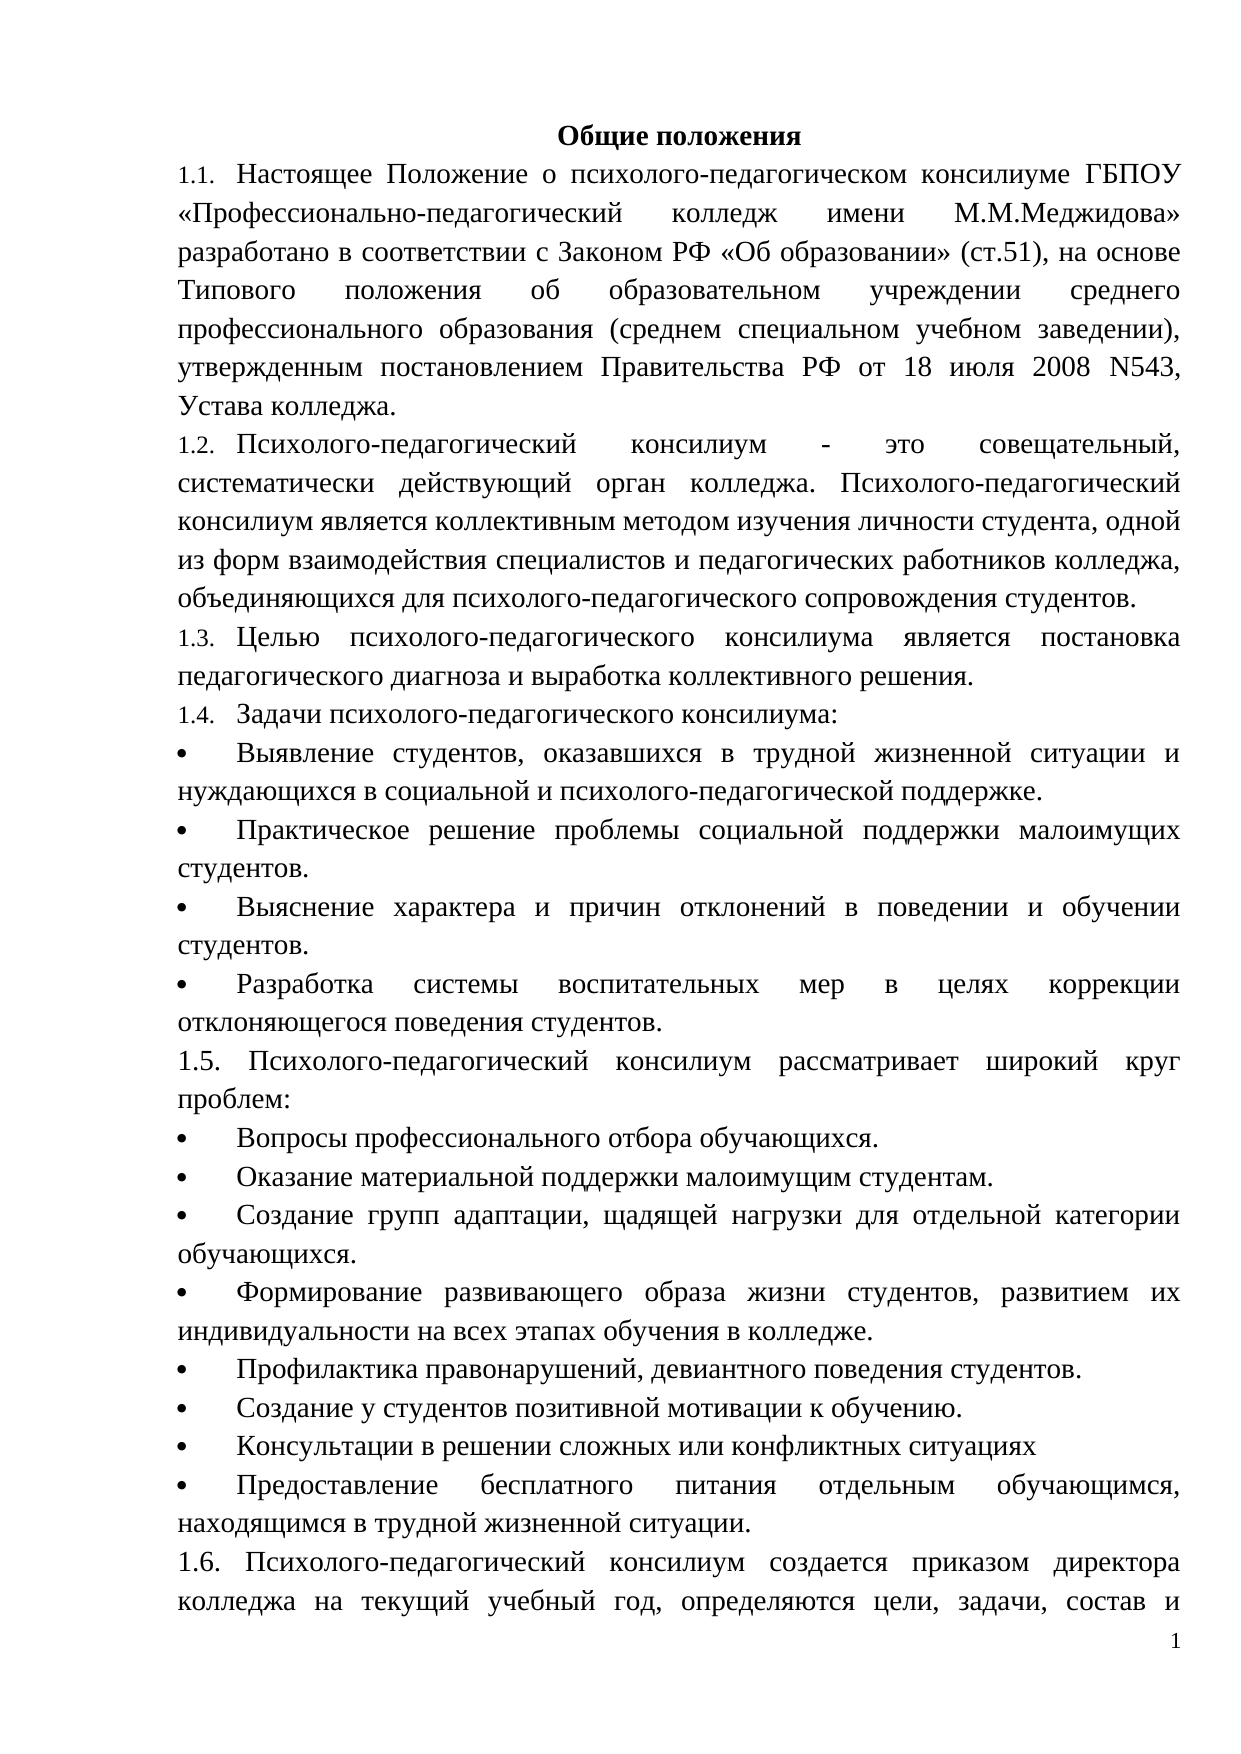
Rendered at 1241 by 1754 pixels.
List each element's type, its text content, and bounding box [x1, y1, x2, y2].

text Общие положения [177, 118, 1181, 152]
list Целью психолого-педагогического консилиума является постановка педагогического диагноза и выработка коллективного решения. [177, 619, 1181, 691]
list Практическое решение проблемы социальной поддержки малоимущих студентов. [177, 812, 1181, 884]
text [177, 1544, 1181, 1616]
text 1.5. Психолого-педагогический консилиум рассматривает широкий круг проблем: [177, 1043, 1181, 1115]
list Настоящее Положение о психолого-педагогическом консилиуме ГБПОУ «Профессионально-педагогический колледж имени М.М.Меджидова» разработано в соответствии с Законом РФ «Об образовании» (ст.51), на основе Типового положения об образовательном учреждении среднего профессионального образования (среднем специальном учебном заведении), утвержденным постановлением Правительства РФ от 18 июля 2008 N543, Устава колледжа. [177, 157, 1181, 421]
list Задачи психолого-педагогического консилиума: [177, 696, 1181, 730]
list Выявление студентов, оказавшихся в трудной жизненной ситуации и нуждающихся в социальной и психолого-педагогической поддержке. [177, 735, 1181, 807]
list Вопросы профессионального отбора обучающихся. [177, 1120, 1181, 1154]
list Профилактика правонарушений, девиантного поведения студентов. [177, 1351, 1181, 1385]
list Консультации в решении сложных или конфликтных ситуациях [177, 1428, 1181, 1462]
list Психолого-педагогический консилиум - это совещательный, систематически действующий орган колледжа. Психолого-педагогический консилиум является коллективным методом изучения личности студента, одной из форм взаимодействия специалистов и педагогических работников колледжа, объединяющихся для психолого-педагогического сопровождения студентов. [177, 426, 1181, 614]
list Выяснение характера и причин отклонений в поведении и обучении студентов. [177, 889, 1181, 961]
list Оказание материальной поддержки малоимущим студентам. [177, 1159, 1181, 1192]
list Создание у студентов позитивной мотивации к обучению. [177, 1390, 1181, 1423]
list Создание групп адаптации, щадящей нагрузки для отдельной категории обучающихся. [177, 1197, 1181, 1269]
list Формирование развивающего образа жизни студентов, развитием их индивидуальности на всех этапах обучения в колледже. [177, 1274, 1181, 1346]
list Предоставление бесплатного питания отдельным обучающимся, находящимся в трудной жизненной ситуации. [177, 1467, 1181, 1539]
list Разработка системы воспитательных мер в целях коррекции отклоняющегося поведения студентов. [177, 966, 1181, 1038]
